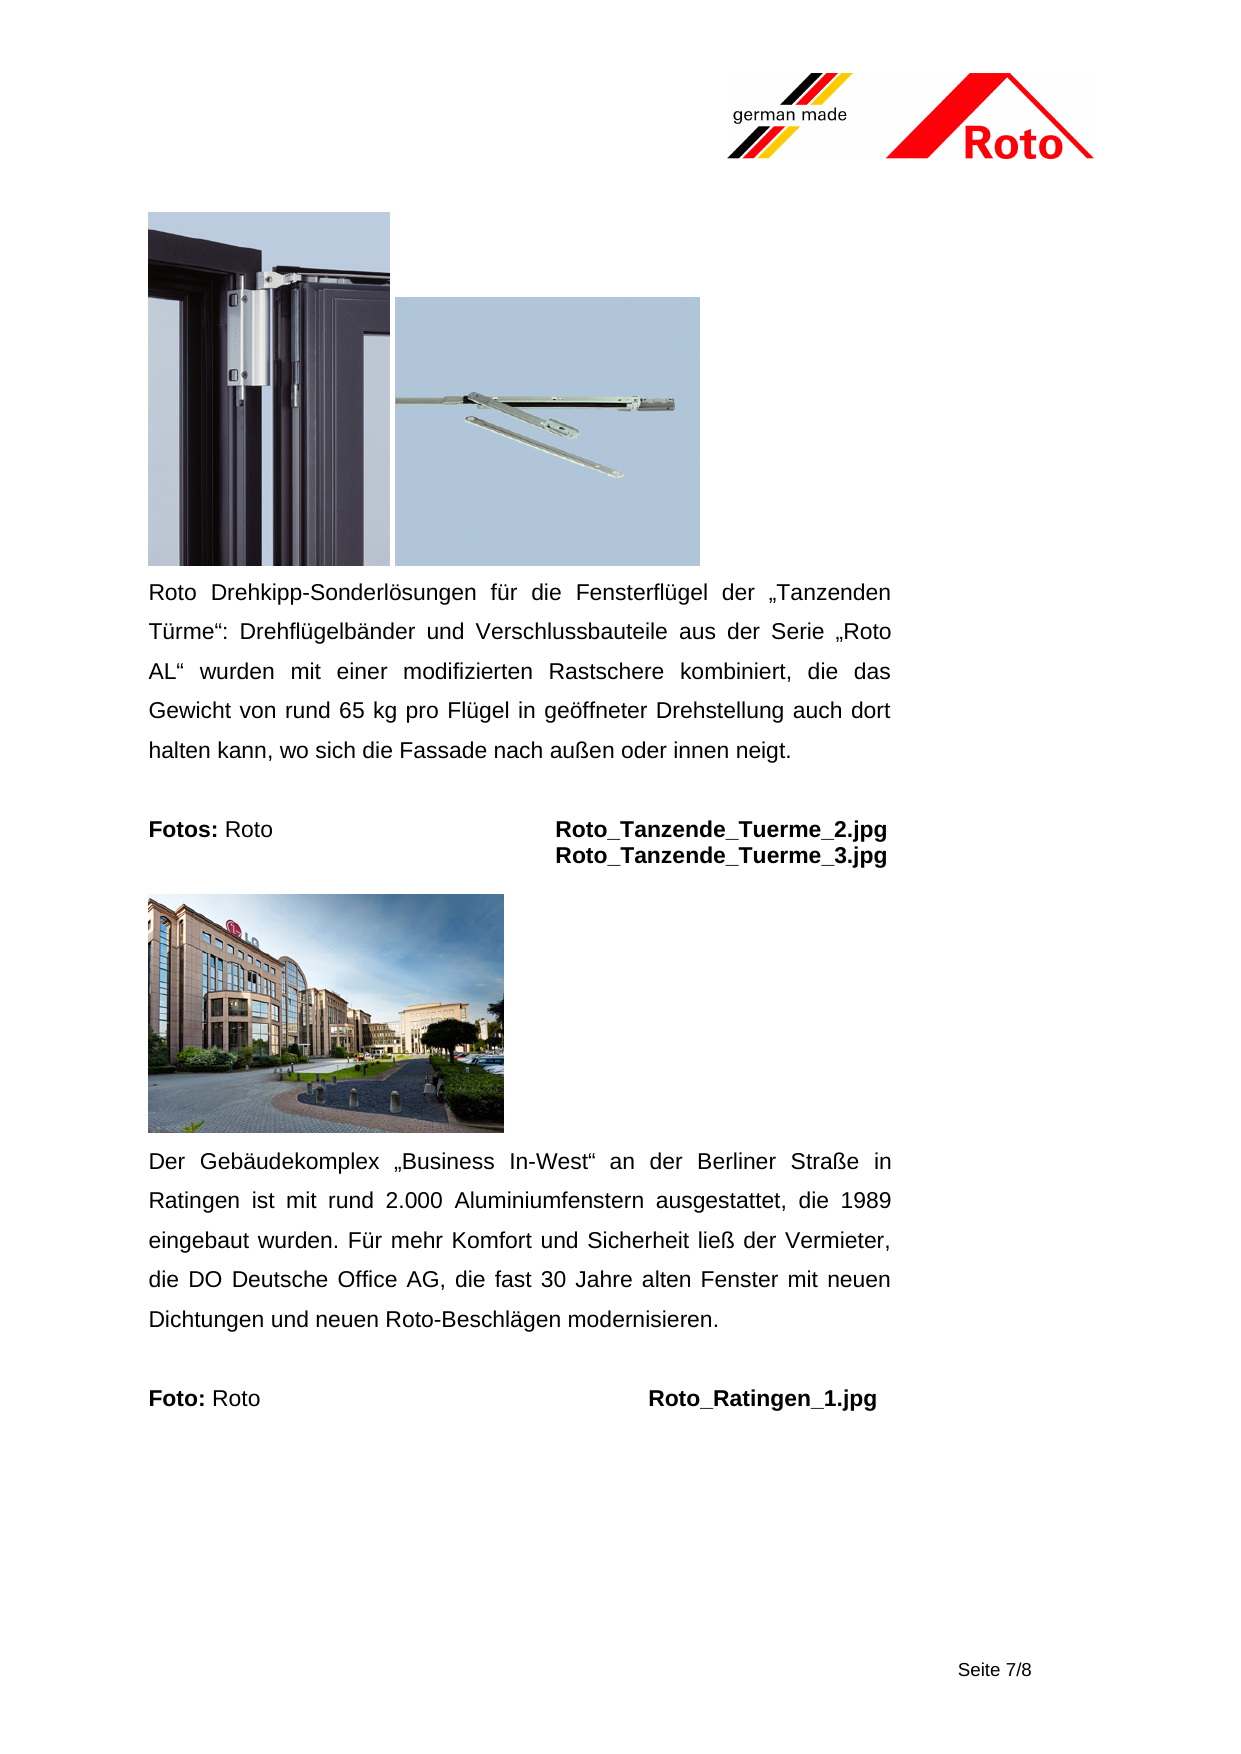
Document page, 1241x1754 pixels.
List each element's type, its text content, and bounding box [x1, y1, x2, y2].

picture [395, 297, 700, 566]
text Roto Drehkipp-Sonderlösungen für die Fensterflügel der „Tanzenden Türme“: Drehflügelbänder und Verschlussbauteile aus der Serie „Roto AL“ wurden mit einer modifizierten Rastschere kombiniert, die das Gewicht von rund 65 kg pro Flügel in geöffneter Drehstellung auch dort halten kann, wo sich die Fassade nach außen oder innen neigt. [148, 579, 892, 763]
text Foto: Roto Roto_Ratingen_1.jpg [148, 1385, 892, 1411]
text Der Gebäudekomplex „Business In-West“ an der Berliner Straße in Ratingen ist mit rund 2.000 Aluminiumfenstern ausgestattet, die 1989 eingebaut wurden. Für mehr Komfort und Sicherheit ließ der Vermieter, die DO Deutsche Office AG, die fast 30 Jahre alten Fenster mit neuen Dichtungen und neuen Roto-Beschlägen modernisieren. [148, 1148, 892, 1332]
text Fotos: Roto Roto_Tanzende_Tuerme_2.jpg [148, 816, 892, 842]
picture [727, 73, 1094, 159]
text Roto_Tanzende_Tuerme_3.jpg [148, 842, 892, 868]
picture [148, 894, 504, 1133]
picture [148, 212, 390, 566]
